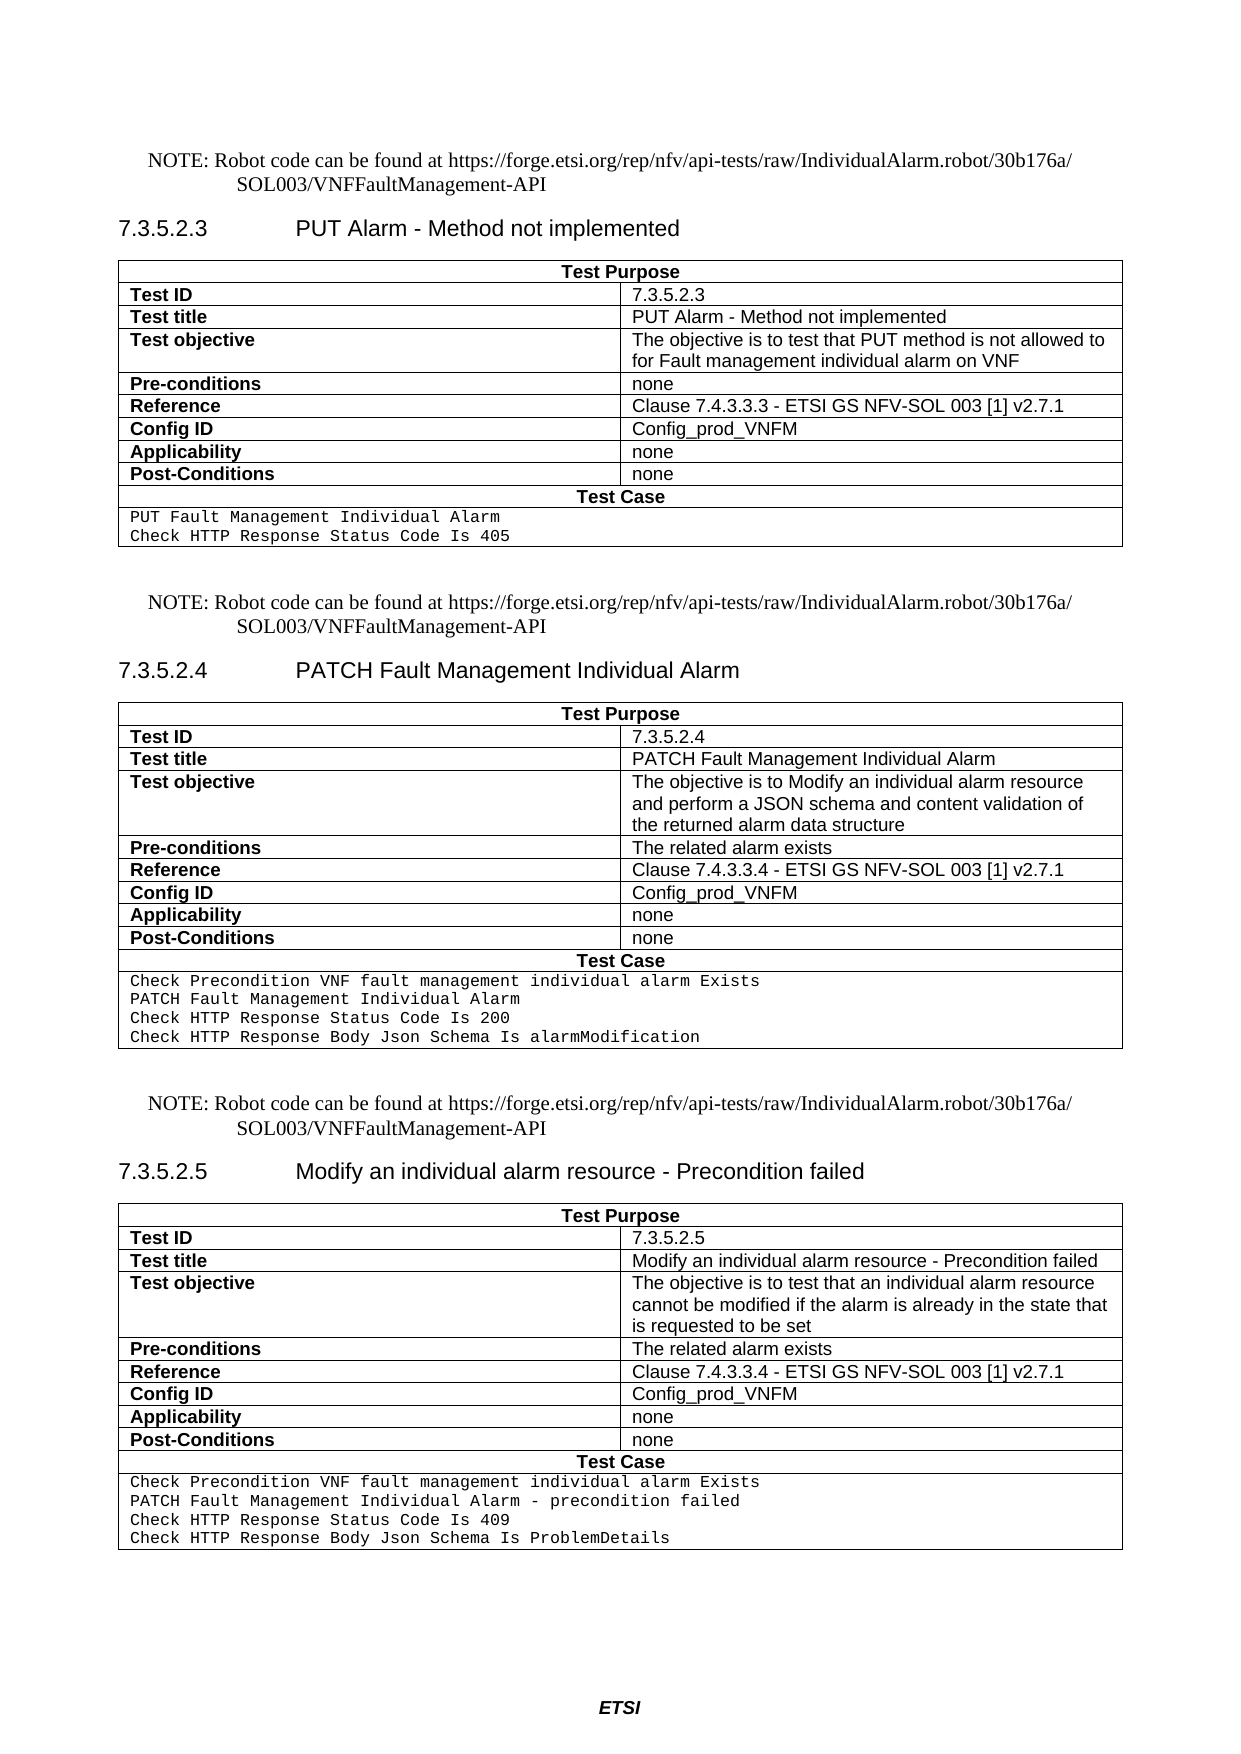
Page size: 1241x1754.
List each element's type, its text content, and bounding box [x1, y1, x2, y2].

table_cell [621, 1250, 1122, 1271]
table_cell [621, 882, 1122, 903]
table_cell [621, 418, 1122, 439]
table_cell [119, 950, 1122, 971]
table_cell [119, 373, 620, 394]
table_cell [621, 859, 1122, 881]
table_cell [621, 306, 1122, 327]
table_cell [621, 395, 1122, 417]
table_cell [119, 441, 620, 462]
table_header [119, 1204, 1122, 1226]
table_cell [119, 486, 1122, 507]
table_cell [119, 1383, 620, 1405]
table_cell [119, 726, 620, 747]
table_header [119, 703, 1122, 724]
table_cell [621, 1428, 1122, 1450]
text NOTE: Robot code can be found at https://forge.etsi.org/rep/nfv/api-tests/raw/IndividualAlarm.robot/30b176a/SOL003/VNFFaultManagement-API [148, 1091, 1122, 1139]
subtitle 7.3.5.2.4 PATCH Fault Management Individual Alarm [118, 657, 1122, 683]
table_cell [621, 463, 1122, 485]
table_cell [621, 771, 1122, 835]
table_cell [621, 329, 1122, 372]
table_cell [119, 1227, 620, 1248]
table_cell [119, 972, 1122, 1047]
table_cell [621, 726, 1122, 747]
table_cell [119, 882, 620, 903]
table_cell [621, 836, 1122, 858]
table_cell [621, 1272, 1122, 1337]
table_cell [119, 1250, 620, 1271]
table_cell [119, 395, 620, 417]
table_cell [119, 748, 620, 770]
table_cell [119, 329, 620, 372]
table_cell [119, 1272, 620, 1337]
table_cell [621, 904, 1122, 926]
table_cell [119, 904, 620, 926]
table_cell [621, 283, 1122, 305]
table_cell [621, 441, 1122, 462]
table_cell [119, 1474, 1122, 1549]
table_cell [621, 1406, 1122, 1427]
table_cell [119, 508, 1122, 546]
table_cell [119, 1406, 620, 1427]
text NOTE: Robot code can be found at https://forge.etsi.org/rep/nfv/api-tests/raw/IndividualAlarm.robot/30b176a/SOL003/VNFFaultManagement-API [148, 590, 1122, 638]
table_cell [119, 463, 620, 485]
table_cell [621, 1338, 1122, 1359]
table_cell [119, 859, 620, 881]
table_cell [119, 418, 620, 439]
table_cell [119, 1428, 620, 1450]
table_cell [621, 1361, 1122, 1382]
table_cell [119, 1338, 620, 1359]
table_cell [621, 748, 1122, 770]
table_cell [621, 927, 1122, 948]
text NOTE: Robot code can be found at https://forge.etsi.org/rep/nfv/api-tests/raw/IndividualAlarm.robot/30b176a/SOL003/VNFFaultManagement-API [148, 148, 1122, 196]
subtitle 7.3.5.2.3 PUT Alarm - Method not implemented [118, 214, 1122, 241]
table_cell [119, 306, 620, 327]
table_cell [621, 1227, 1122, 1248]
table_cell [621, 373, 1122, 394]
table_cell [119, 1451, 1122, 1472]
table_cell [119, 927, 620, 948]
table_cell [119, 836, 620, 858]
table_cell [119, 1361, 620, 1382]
subtitle 7.3.5.2.5 Modify an individual alarm resource - Precondition failed [118, 1158, 1122, 1184]
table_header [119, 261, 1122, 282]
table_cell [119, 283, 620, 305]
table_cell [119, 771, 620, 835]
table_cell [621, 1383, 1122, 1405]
